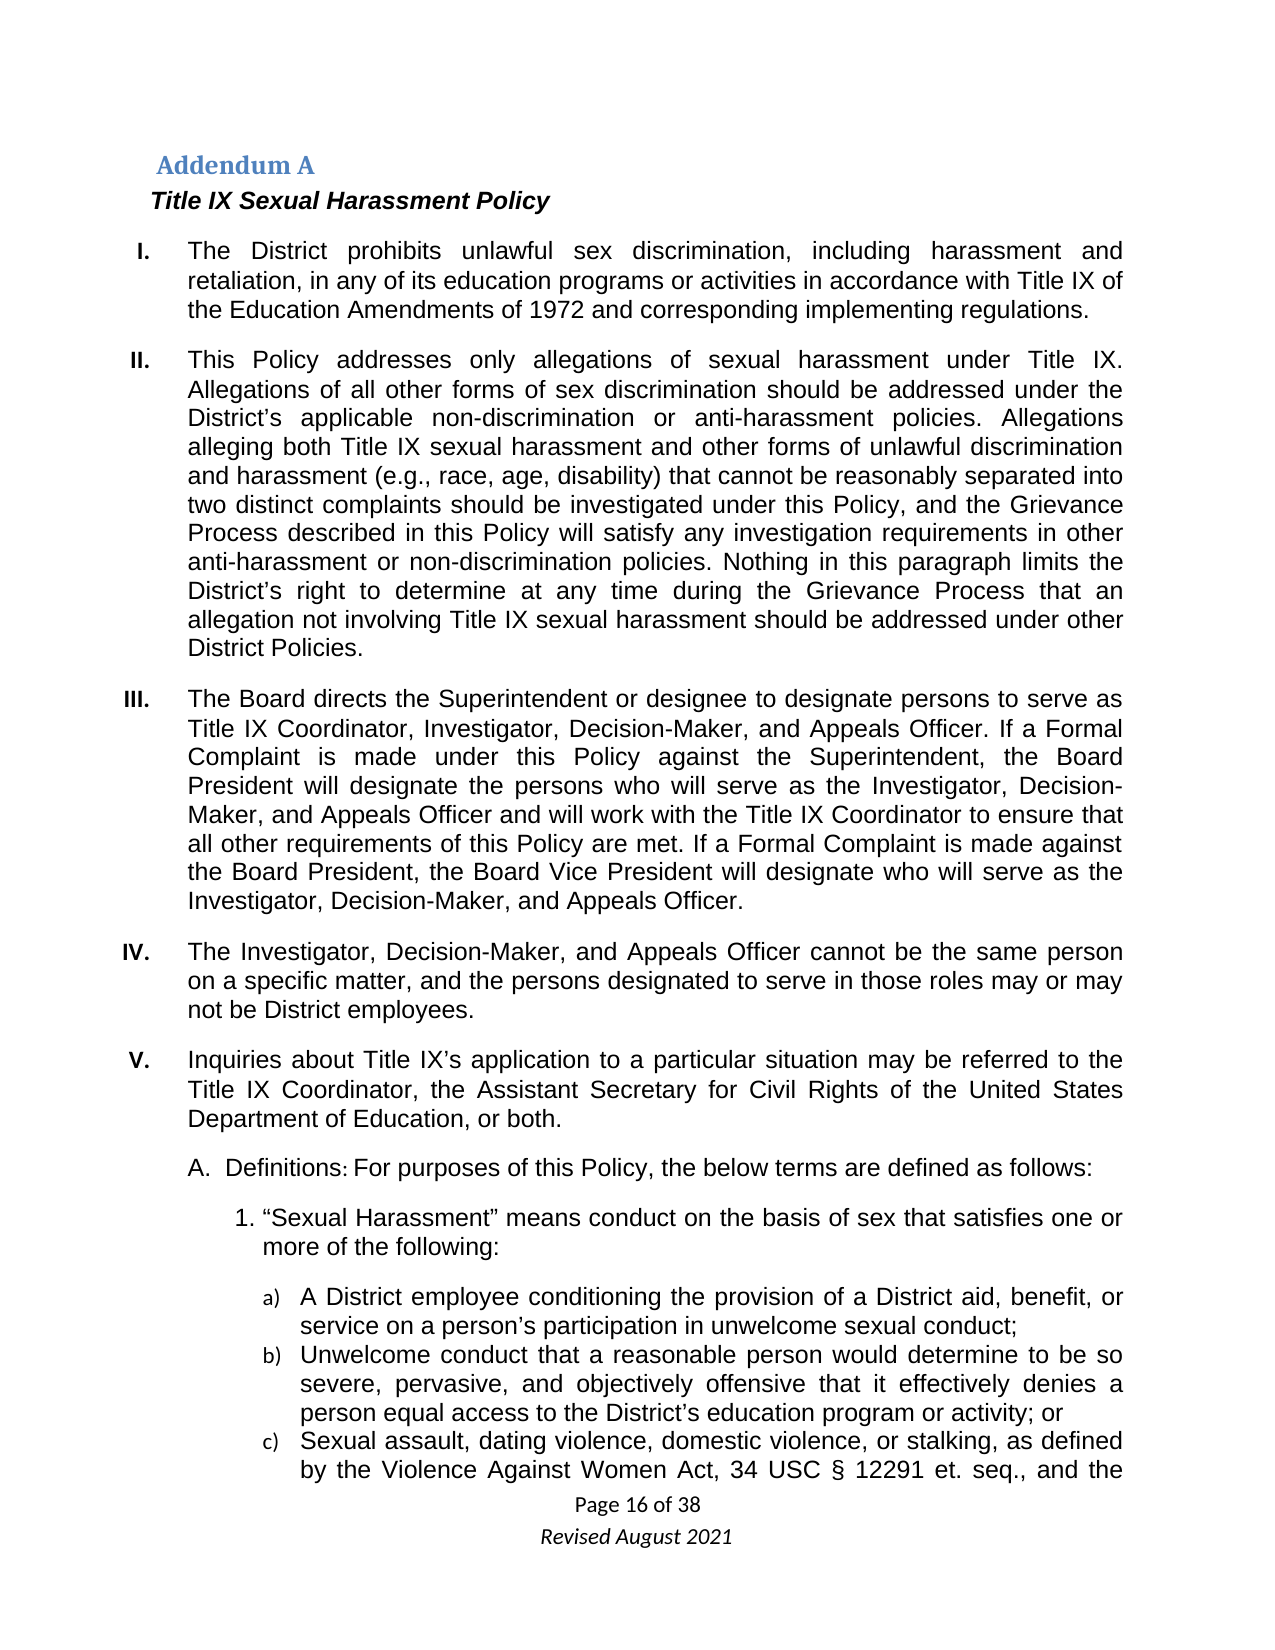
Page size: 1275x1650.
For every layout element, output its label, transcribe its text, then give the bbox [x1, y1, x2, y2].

list Inquiries about Title IX’s application to a particular situation may be referred to the Title IX Coordinator, the Assistant Secretary for Civil Rights of the United States Department of Education, or both. [150, 1044, 1125, 1132]
subtitle Addendum A [150, 150, 1125, 181]
list The District prohibits unlawful sex discrimination, including harassment and retaliation, in any of its education programs or activities in accordance with Title IX of the Education Amendments of 1972 and corresponding implementing regulations. [150, 235, 1125, 323]
list A District employee conditioning the provision of a District aid, benefit, or service on a person’s participation in unwelcome sexual conduct; [262, 1282, 1125, 1339]
list The Investigator, Decision-Maker, and Appeals Officer cannot be the same person on a specific matter, and the persons designated to serve in those roles may or may not be District employees. [150, 936, 1125, 1024]
list Definitions: For purposes of this Policy, the below terms are defined as follows: [187, 1153, 1125, 1182]
list Unwelcome conduct that a reasonable person would determine to be so severe, pervasive, and objectively offensive that it effectively denies a person equal access to the District’s education program or activity; or [262, 1339, 1125, 1426]
list The Board directs the Superintendent or designee to designate persons to serve as Title IX Coordinator, Investigator, Decision-Maker, and Appeals Officer. If a Formal Complaint is made under this Policy against the Superintendent, the Board President will designate the persons who will serve as the Investigator, Decision-Maker, and Appeals Officer and will work with the Title IX Coordinator to ensure that all other requirements of this Policy are met. If a Formal Complaint is made against the Board President, the Board Vice President will designate who will serve as the Investigator, Decision-Maker, and Appeals Officer. [150, 683, 1125, 915]
list This Policy addresses only allegations of sexual harassment under Title IX. Allegations of all other forms of sex discrimination should be addressed under the District’s applicable non-discrimination or anti-harassment policies. Allegations alleging both Title IX sexual harassment and other forms of unlawful discrimination and harassment (e.g., race, age, disability) that cannot be reasonably separated into two distinct complaints should be investigated under this Policy, and the Grievance Process described in this Policy will satisfy any investigation requirements in other anti-harassment or non-discrimination policies. Nothing in this paragraph limits the District’s right to determine at any time during the Grievance Process that an allegation not involving Title IX sexual harassment should be addressed under other District Policies. [150, 344, 1125, 662]
list “Sexual Harassment” means conduct on the basis of sex that satisfies one or more of the following: [234, 1203, 1125, 1261]
text Title IX Sexual Harassment Policy [150, 186, 1125, 214]
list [262, 1426, 1125, 1484]
